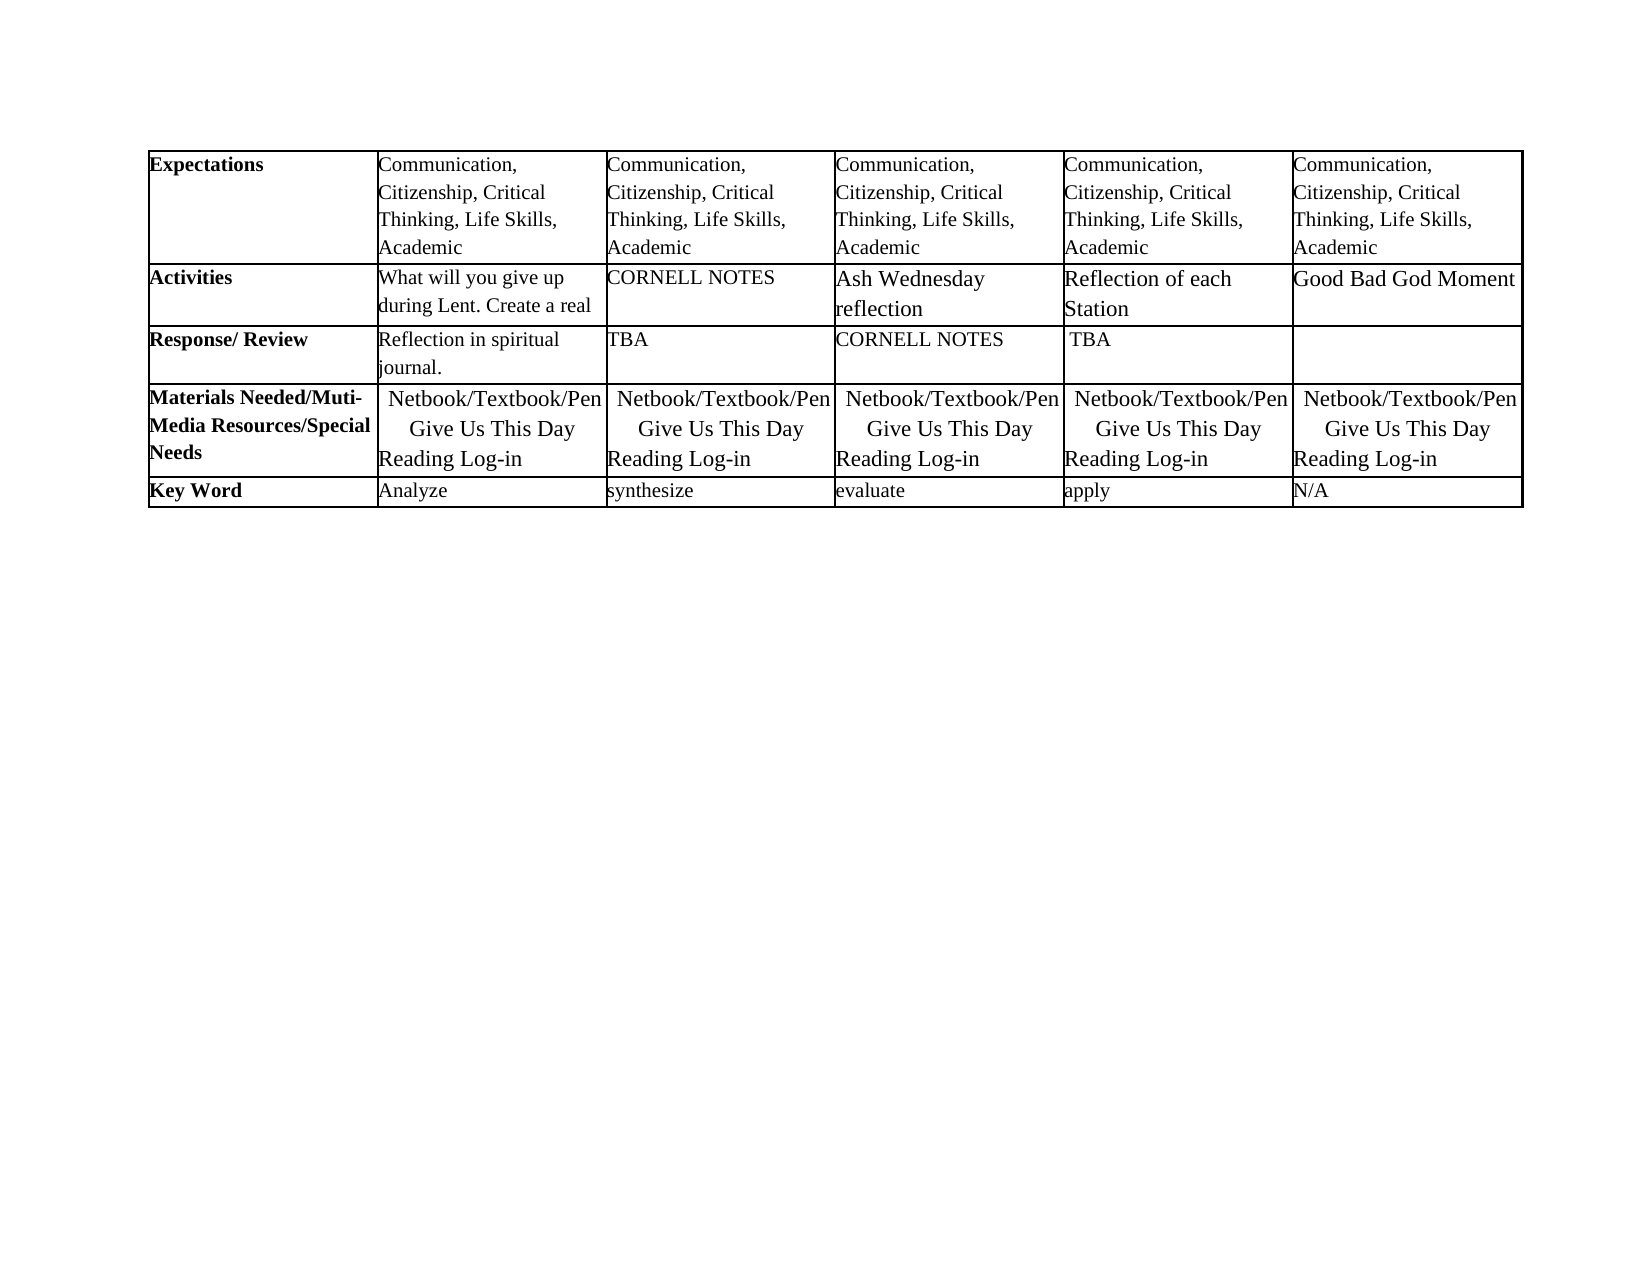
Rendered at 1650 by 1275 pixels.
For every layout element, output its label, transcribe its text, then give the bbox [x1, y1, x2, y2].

table_cell CORNELL NOTES [608, 265, 834, 325]
table_cell TBA [608, 327, 834, 383]
table_cell Ash Wednesday reflection [836, 265, 1063, 325]
table_cell Analyze [379, 478, 606, 506]
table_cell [836, 152, 1063, 263]
table_cell CORNELL NOTES [836, 327, 1063, 383]
table_cell Netbook/Textbook/Pen Give Us This Day Reading Log-in [379, 385, 606, 476]
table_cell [1294, 152, 1521, 263]
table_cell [379, 152, 606, 263]
table_cell Materials Needed/Muti-Media Resources/Special Needs [150, 385, 377, 476]
table_cell [1294, 327, 1521, 383]
table_cell Good Bad God Moment [1294, 265, 1521, 325]
table_cell Netbook/Textbook/Pen Give Us This Day Reading Log-in [836, 385, 1063, 476]
table_cell N/A [1294, 478, 1521, 506]
table_cell evaluate [836, 478, 1063, 506]
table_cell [1065, 152, 1292, 263]
table_cell Reflection of each Station [1065, 265, 1292, 325]
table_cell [608, 152, 834, 263]
table_cell apply [1065, 478, 1292, 506]
table_cell Response/ Review [150, 327, 377, 383]
table_cell Netbook/Textbook/Pen Give Us This Day Reading Log-in [1294, 385, 1521, 476]
table_cell Netbook/Textbook/Pen Give Us This Day Reading Log-in [1065, 385, 1292, 476]
table_cell TBA [1065, 327, 1292, 383]
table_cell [150, 152, 377, 263]
table_cell What will you give up during Lent. Create a real [379, 265, 606, 325]
table_cell Key Word [150, 478, 377, 506]
table_cell Reflection in spiritual journal. [379, 327, 606, 383]
table_cell Netbook/Textbook/Pen Give Us This Day Reading Log-in [608, 385, 834, 476]
table_cell synthesize [608, 478, 834, 506]
table_cell Activities [150, 265, 377, 325]
